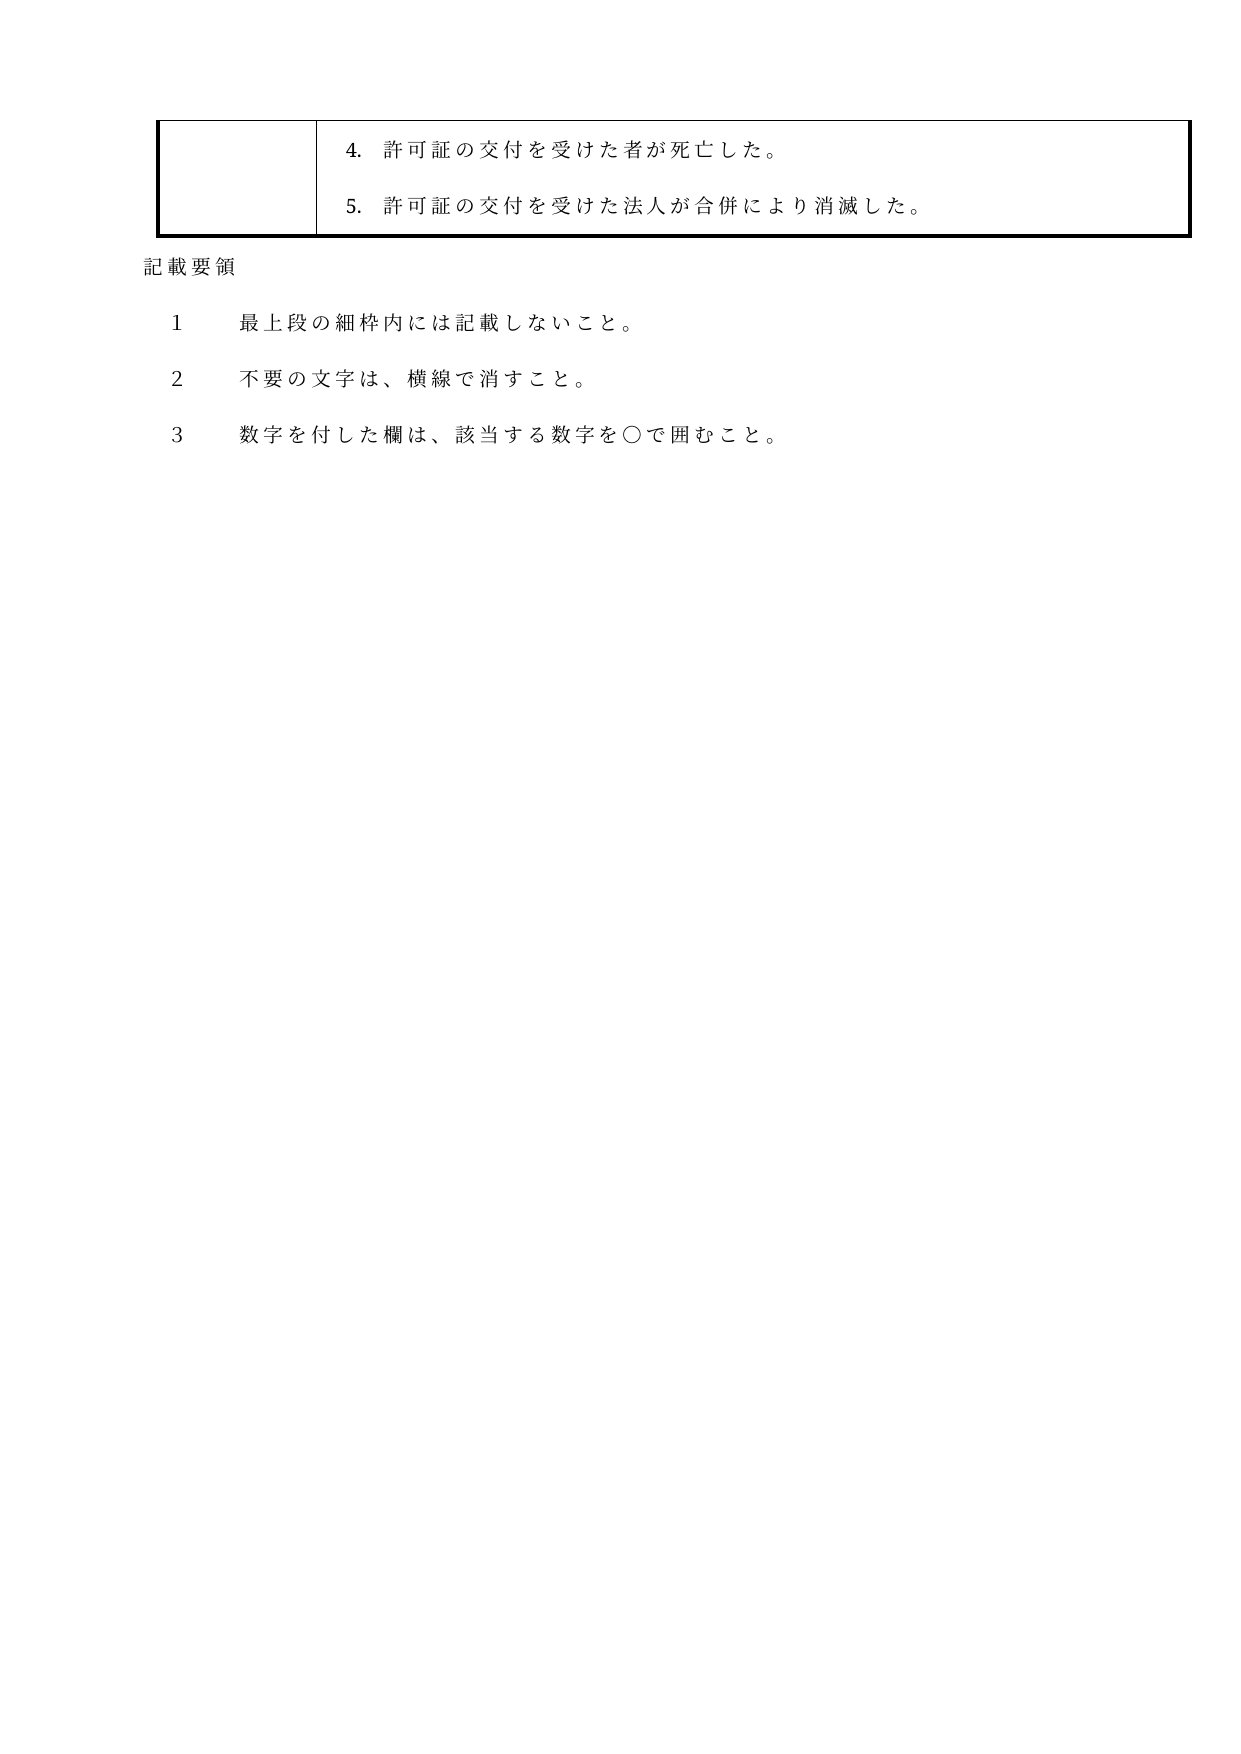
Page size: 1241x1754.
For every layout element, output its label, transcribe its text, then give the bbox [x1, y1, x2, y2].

text 記載要領 [96, 238, 1174, 294]
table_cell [317, 121, 1188, 233]
table_cell [160, 121, 316, 233]
text １ 最上段の細枠内には記載しないこと。 [96, 294, 1174, 350]
text ２ 不要の文字は、横線で消すこと。 [96, 350, 1174, 406]
text ３ 数字を付した欄は、該当する数字を○で囲むこと。 [96, 406, 1174, 462]
